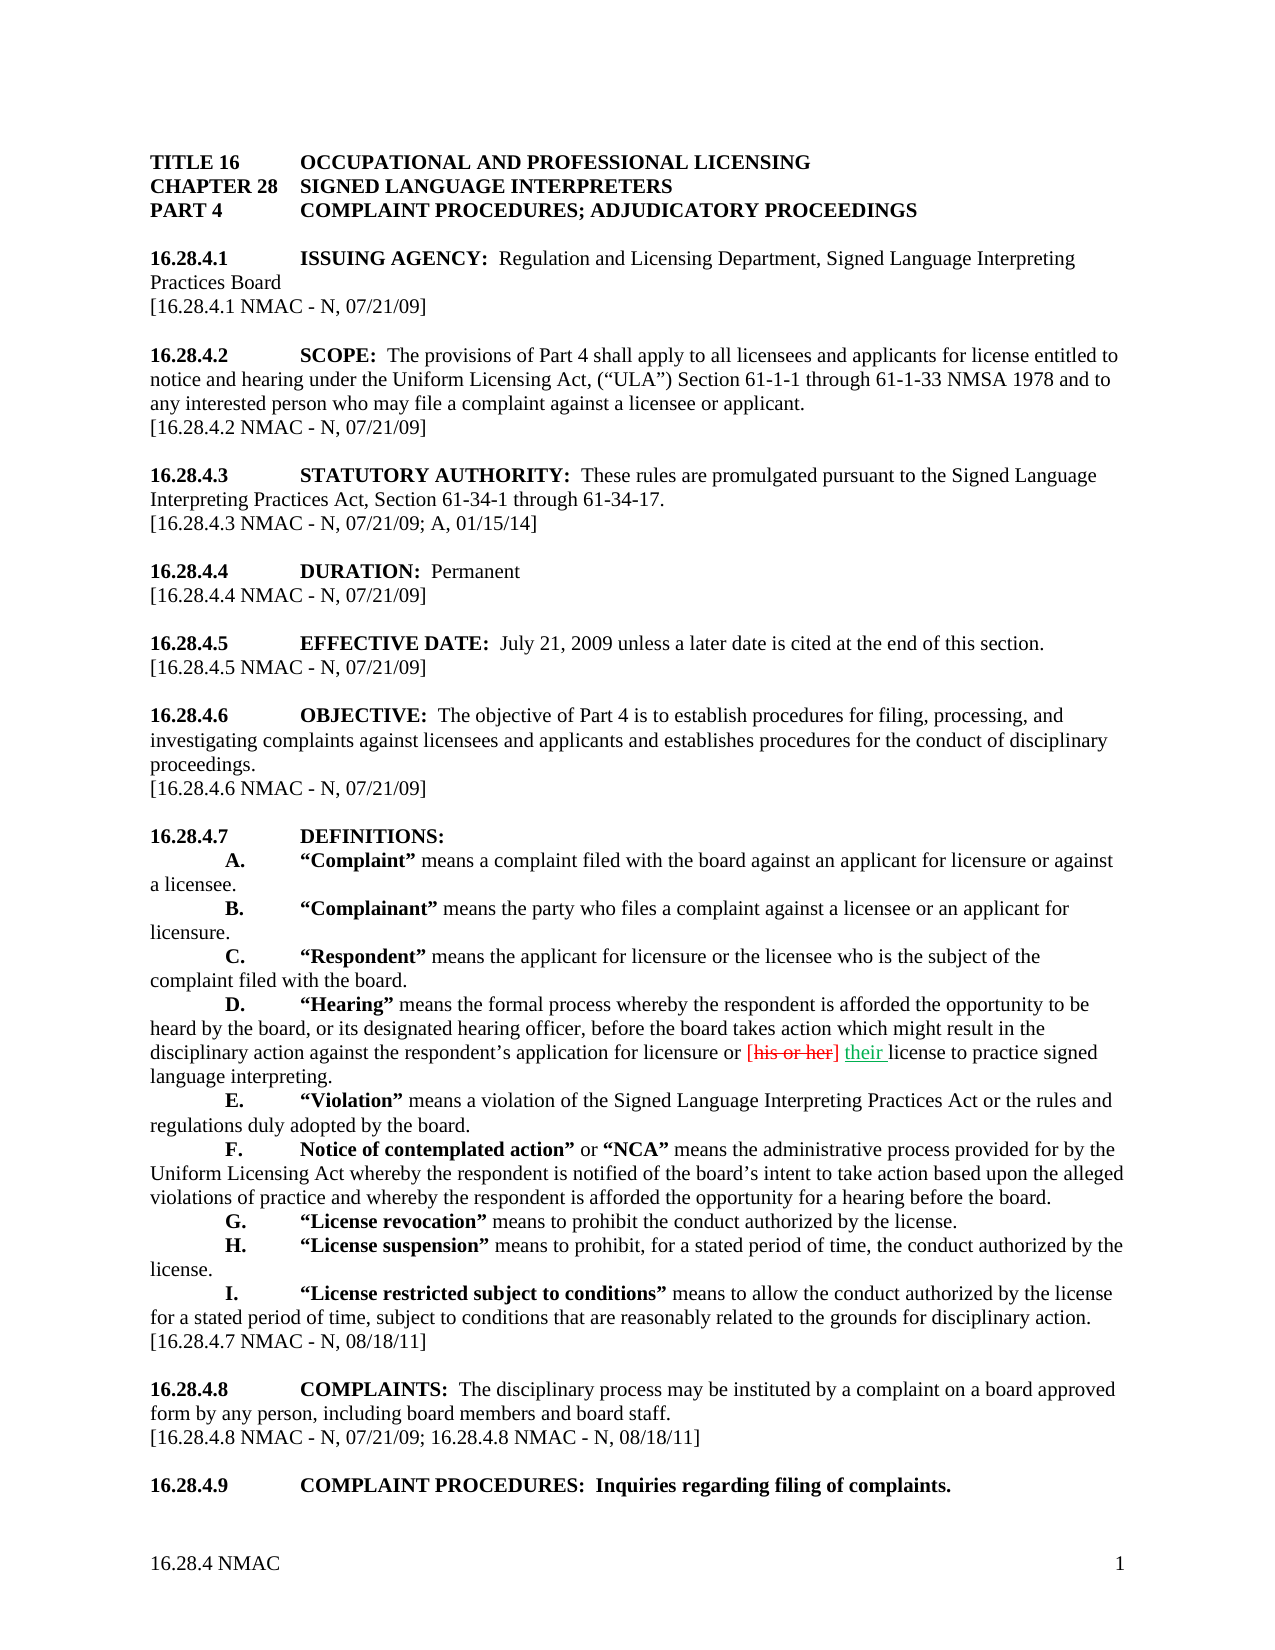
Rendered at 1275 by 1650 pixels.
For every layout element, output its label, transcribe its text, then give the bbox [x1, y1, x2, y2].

text 16.28.4.7 DEFINITIONS: [150, 824, 1125, 848]
text [16.28.4.3 NMAC - N, 07/21/09; A, 01/15/14] [150, 511, 1125, 535]
text [16.28.4.6 NMAC - N, 07/21/09] [150, 776, 1125, 800]
text TITLE 16 OCCUPATIONAL AND PROFESSIONAL LICENSING [150, 150, 1125, 174]
text [16.28.4.7 NMAC - N, 08/18/11] [150, 1329, 1125, 1353]
text D. “Hearing” means the formal process whereby the respondent is afforded the opportunity to be heard by the board, or its designated hearing officer, before the board takes action which might result in the disciplinary action against the respondent’s application for licensure or [his or her] their license to practice signed language interpreting. [150, 992, 1125, 1088]
text 16.28.4.8 COMPLAINTS: The disciplinary process may be instituted by a complaint on a board approved form by any person, including board members and board staff. [150, 1377, 1125, 1425]
text B. “Complainant” means the party who files a complaint against a licensee or an applicant for licensure. [150, 896, 1125, 944]
text A. “Complaint” means a complaint filed with the board against an applicant for licensure or against a licensee. [150, 848, 1125, 896]
text 16.28.4.4 DURATION: Permanent [150, 559, 1125, 583]
text [16.28.4.1 NMAC - N, 07/21/09] [150, 294, 1125, 318]
text E. “Violation” means a violation of the Signed Language Interpreting Practices Act or the rules and regulations duly adopted by the board. [150, 1088, 1125, 1137]
text [16.28.4.5 NMAC - N, 07/21/09] [150, 655, 1125, 679]
text I. “License restricted subject to conditions” means to allow the conduct authorized by the license for a stated period of time, subject to conditions that are reasonably related to the grounds for disciplinary action. [150, 1281, 1125, 1329]
text CHAPTER 28 SIGNED LANGUAGE INTERPRETERS [150, 174, 1125, 198]
text 16.28.4.5 EFFECTIVE DATE: July 21, 2009 unless a later date is cited at the end of this section. [150, 631, 1125, 655]
text H. “License suspension” means to prohibit, for a stated period of time, the conduct authorized by the license. [150, 1233, 1125, 1281]
text G. “License revocation” means to prohibit the conduct authorized by the license. [150, 1209, 1125, 1233]
text 16.28.4.3 STATUTORY AUTHORITY: These rules are promulgated pursuant to the Signed Language Interpreting Practices Act, Section 61-34-1 through 61-34-17. [150, 463, 1125, 511]
text F. Notice of contemplated action” or “NCA” means the administrative process provided for by the Uniform Licensing Act whereby the respondent is notified of the board’s intent to take action based upon the alleged violations of practice and whereby the respondent is afforded the opportunity for a hearing before the board. [150, 1137, 1125, 1209]
text [16.28.4.2 NMAC - N, 07/21/09] [150, 415, 1125, 439]
text 16.28.4.2 SCOPE: The provisions of Part 4 shall apply to all licensees and applicants for license entitled to notice and hearing under the Uniform Licensing Act, (“ULA”) Section 61-1-1 through 61-1-33 NMSA 1978 and to any interested person who may file a complaint against a licensee or applicant. [150, 342, 1125, 415]
text 16.28.4.9 COMPLAINT PROCEDURES: Inquiries regarding filing of complaints. [150, 1473, 1125, 1497]
text 16.28.4.1 ISSUING AGENCY: Regulation and Licensing Department, Signed Language Interpreting Practices Board [150, 246, 1125, 294]
text PART 4 COMPLAINT PROCEDURES; ADJUDICATORY PROCEEDINGS [150, 198, 1125, 222]
text [16.28.4.4 NMAC - N, 07/21/09] [150, 583, 1125, 607]
text C. “Respondent” means the applicant for licensure or the licensee who is the subject of the complaint filed with the board. [150, 944, 1125, 992]
text [16.28.4.8 NMAC - N, 07/21/09; 16.28.4.8 NMAC - N, 08/18/11] [150, 1425, 1125, 1449]
text 16.28.4.6 OBJECTIVE: The objective of Part 4 is to establish procedures for filing, processing, and investigating complaints against licensees and applicants and establishes procedures for the conduct of disciplinary proceedings. [150, 703, 1125, 776]
